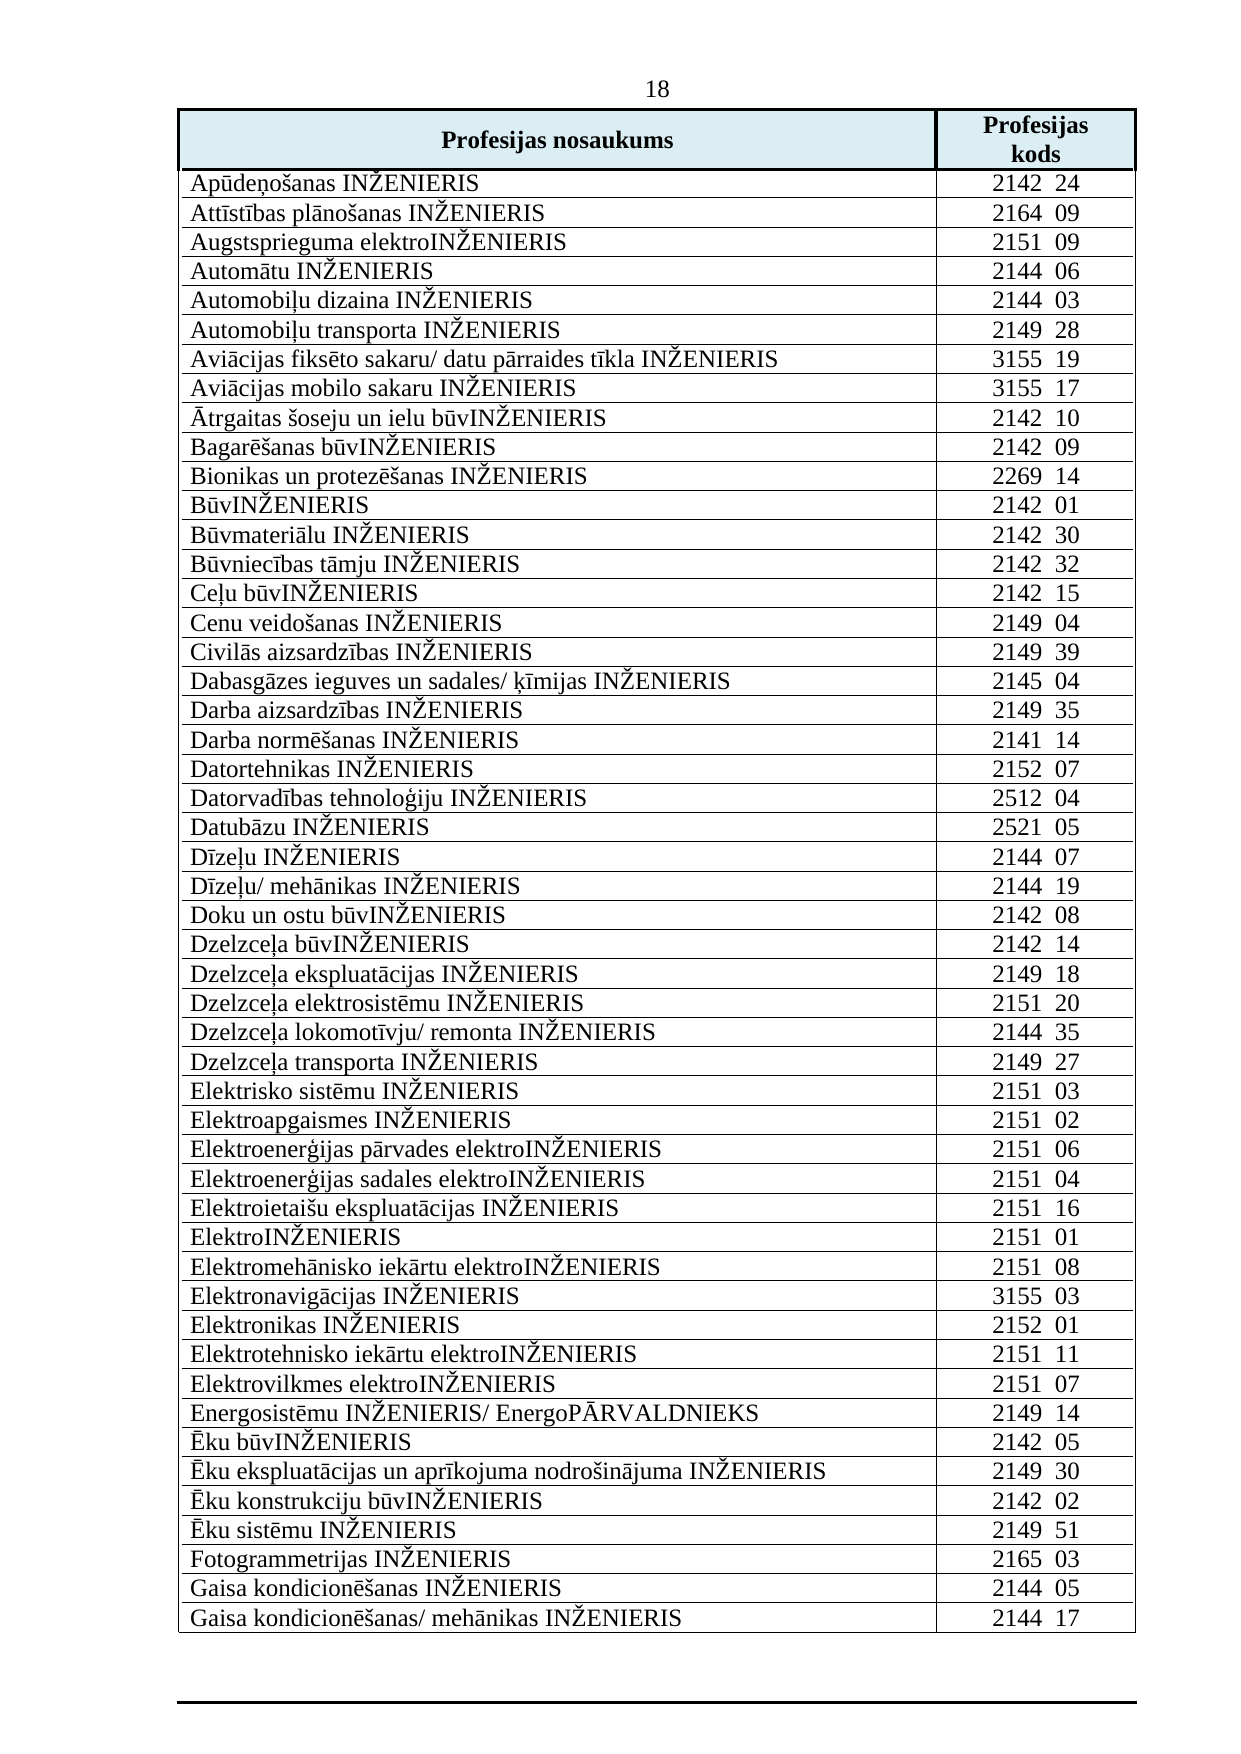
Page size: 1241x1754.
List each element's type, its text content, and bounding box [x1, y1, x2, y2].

table_cell 2521 05 [937, 812, 1135, 841]
table_cell 3155 19 [937, 344, 1135, 373]
table_cell Gaisa kondicionēšanas INŽENIERIS [179, 1573, 936, 1602]
table_cell Dzelzceļa ekspluatācijas INŽENIERIS [179, 958, 936, 988]
table_cell Aviācijas mobilo sakaru INŽENIERIS [179, 373, 936, 402]
table_cell Apūdeņošanas INŽENIERIS [179, 168, 936, 197]
table_header Profesijas nosaukums [180, 111, 934, 168]
table_cell Elektroenerģijas pārvades elektroINŽENIERIS [179, 1134, 936, 1163]
table_cell 2142 09 [937, 431, 1135, 461]
table_cell 2151 03 [937, 1075, 1135, 1105]
table_cell Elektrisko sistēmu INŽENIERIS [179, 1075, 936, 1105]
table_cell Datortehnikas INŽENIERIS [179, 754, 936, 783]
table_cell 2164 09 [937, 197, 1135, 227]
table_cell 2149 51 [937, 1515, 1135, 1544]
table_cell 2149 27 [937, 1046, 1135, 1075]
table_cell Elektronikas INŽENIERIS [179, 1310, 936, 1339]
table_cell 2142 14 [937, 929, 1135, 958]
table_cell Dīzeļu/ mehānikas INŽENIERIS [179, 871, 936, 900]
table_cell Augstsprieguma elektroINŽENIERIS [179, 227, 936, 256]
table_cell 2151 02 [937, 1105, 1135, 1134]
table_cell 2142 02 [937, 1485, 1135, 1514]
table_cell Aviācijas fiksēto sakaru/ datu pārraides tīkla INŽENIERIS [179, 344, 936, 373]
table_cell Dzelzceļa būvINŽENIERIS [179, 929, 936, 958]
table_cell BūvINŽENIERIS [179, 490, 936, 519]
table_cell Fotogrammetrijas INŽENIERIS [179, 1544, 936, 1573]
table_cell 2512 04 [937, 783, 1135, 812]
table_cell Gaisa kondicionēšanas/ mehānikas INŽENIERIS [179, 1602, 936, 1632]
table_cell Elektroenerģijas sadales elektroINŽENIERIS [179, 1163, 936, 1192]
table_cell Attīstības plānošanas INŽENIERIS [179, 197, 936, 227]
table_cell 2149 35 [937, 695, 1135, 724]
table_cell Energosistēmu Inženieris/ energoPĀRVALDNIEKS [179, 1398, 936, 1427]
table_cell 2141 14 [937, 724, 1135, 753]
table_cell 2149 18 [937, 958, 1135, 988]
table_cell Dabasgāzes ieguves un sadales/ ķīmijas INŽENIERIS [179, 666, 936, 695]
table_cell Cenu veidošanas INŽENIERIS [179, 607, 936, 636]
table_cell Būvmateriālu INŽENIERIS [179, 519, 936, 548]
table_cell 2142 01 [937, 490, 1135, 519]
table_cell Darba aizsardzības INŽENIERIS [179, 695, 936, 724]
table_cell Datubāzu INŽENIERIS [179, 812, 936, 841]
table_cell Darba normēšanas INŽENIERIS [179, 724, 936, 753]
table_cell 2142 30 [937, 519, 1135, 548]
table_cell 2151 06 [937, 1134, 1135, 1163]
table_cell 2144 05 [937, 1573, 1135, 1602]
table_cell 2144 19 [937, 871, 1135, 900]
table_cell 2144 35 [937, 1017, 1135, 1046]
table_cell Būvniecības tāmju INŽENIERIS [179, 549, 936, 578]
table_cell Dīzeļu INŽENIERIS [179, 841, 936, 871]
table_cell 2142 08 [937, 900, 1135, 929]
table_cell Automobiļu dizaina INŽENIERIS [179, 285, 936, 314]
table_cell Bionikas un protezēšanas INŽENIERIS [179, 461, 936, 490]
table_cell Doku un ostu būvINŽENIERIS [179, 900, 936, 929]
table_cell 2142 24 [937, 168, 1135, 197]
table_cell 2142 32 [937, 549, 1135, 578]
table_cell 2269 14 [937, 461, 1135, 490]
table_cell Ceļu būvINŽENIERIS [179, 578, 936, 607]
table_cell 2151 11 [937, 1339, 1135, 1368]
table_cell Dzelzceļa transporta INŽENIERIS [179, 1046, 936, 1075]
table_cell dzelzceļa lokomotīvju/ remonta Inženieris [179, 1017, 936, 1046]
table_cell Ēku būvINŽENIERIS [179, 1427, 936, 1456]
table_cell 2149 14 [937, 1398, 1135, 1427]
table_cell 2142 10 [937, 402, 1135, 431]
table_cell Elektrovilkmes elektroINŽENIERIS [179, 1368, 936, 1397]
table_cell 2144 07 [937, 841, 1135, 871]
table_cell 2152 07 [937, 754, 1135, 783]
table_cell ElektroINŽENIERIS [179, 1222, 936, 1251]
table_cell 2151 09 [937, 227, 1135, 256]
table_cell 2151 04 [937, 1163, 1135, 1192]
table_cell Ēku ekspluatācijas un aprīkojuma nodrošinājuma INŽENIERIS [179, 1456, 936, 1485]
table_cell 2165 03 [937, 1544, 1135, 1573]
table_cell Ēku sistēmu INŽENIERIS [179, 1515, 936, 1544]
table_cell Elektroietaišu ekspluatācijas INŽENIERIS [179, 1193, 936, 1222]
table_cell 2144 17 [937, 1602, 1135, 1632]
table_cell Ātrgaitas šoseju un ielu būvINŽENIERIS [179, 402, 936, 431]
table_cell 2151 07 [937, 1368, 1135, 1397]
table_cell Elektronavigācijas INŽENIERIS [179, 1280, 936, 1309]
table_cell 3155 17 [937, 373, 1135, 402]
table_cell 2149 39 [937, 636, 1135, 666]
table_cell 2144 03 [937, 285, 1135, 314]
table_cell 2151 01 [937, 1222, 1135, 1251]
table_cell 2149 28 [937, 314, 1135, 344]
table_cell 2149 04 [937, 607, 1135, 636]
table_cell Bagarēšanas būvINŽENIERIS [179, 431, 936, 461]
table_cell Automātu INŽENIERIS [179, 256, 936, 285]
table_cell Automobiļu transporta INŽENIERIS [179, 314, 936, 344]
table_cell 2151 20 [937, 988, 1135, 1017]
table_cell 2151 16 [937, 1193, 1135, 1222]
table_cell 2145 04 [937, 666, 1135, 695]
table_cell Elektroapgaismes INŽENIERIS [179, 1105, 936, 1134]
table_cell 2152 01 [937, 1310, 1135, 1339]
table_cell Ēku konstrukciju būvINŽENIERIS [179, 1485, 936, 1514]
table_cell elektrotehnisko iekārtu elektroINŽenieris [179, 1339, 936, 1368]
table_header Profesijas kods [938, 111, 1134, 168]
table_cell 2142 05 [937, 1427, 1135, 1456]
table_cell 2151 08 [937, 1251, 1135, 1280]
table_cell Elektromehānisko iekārtu elektroINŽENIERIS [179, 1251, 936, 1280]
table_cell Datorvadības tehnoloģiju INŽENIERIS [179, 783, 936, 812]
table_cell 2142 15 [937, 578, 1135, 607]
table_cell 3155 03 [937, 1280, 1135, 1309]
table_cell 2144 06 [937, 256, 1135, 285]
table_cell Dzelzceļa elektrosistēmu INŽENIERIS [179, 988, 936, 1017]
table_cell 2149 30 [937, 1456, 1135, 1485]
table_cell Civilās aizsardzības INŽENIERIS [179, 636, 936, 666]
